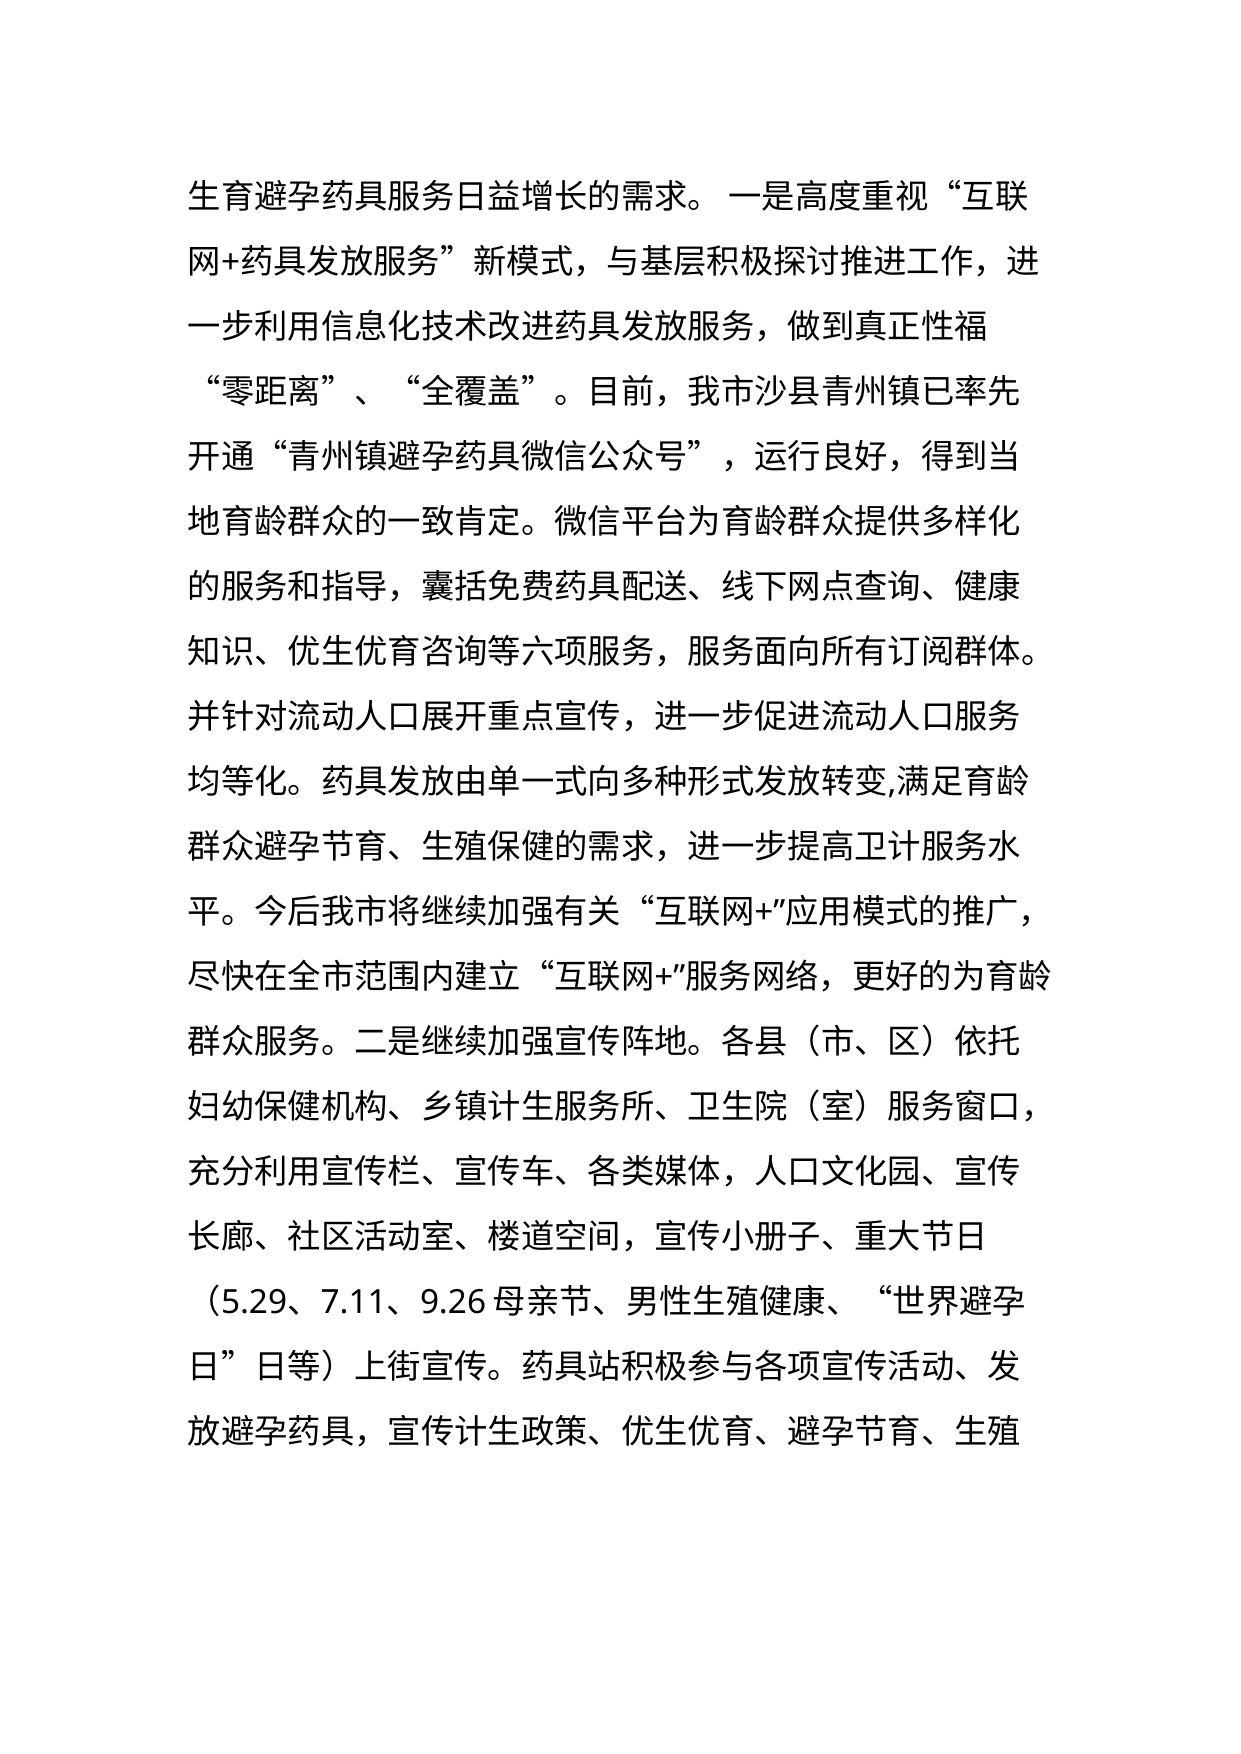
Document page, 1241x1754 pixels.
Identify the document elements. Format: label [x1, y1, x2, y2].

text [187, 162, 1053, 1528]
